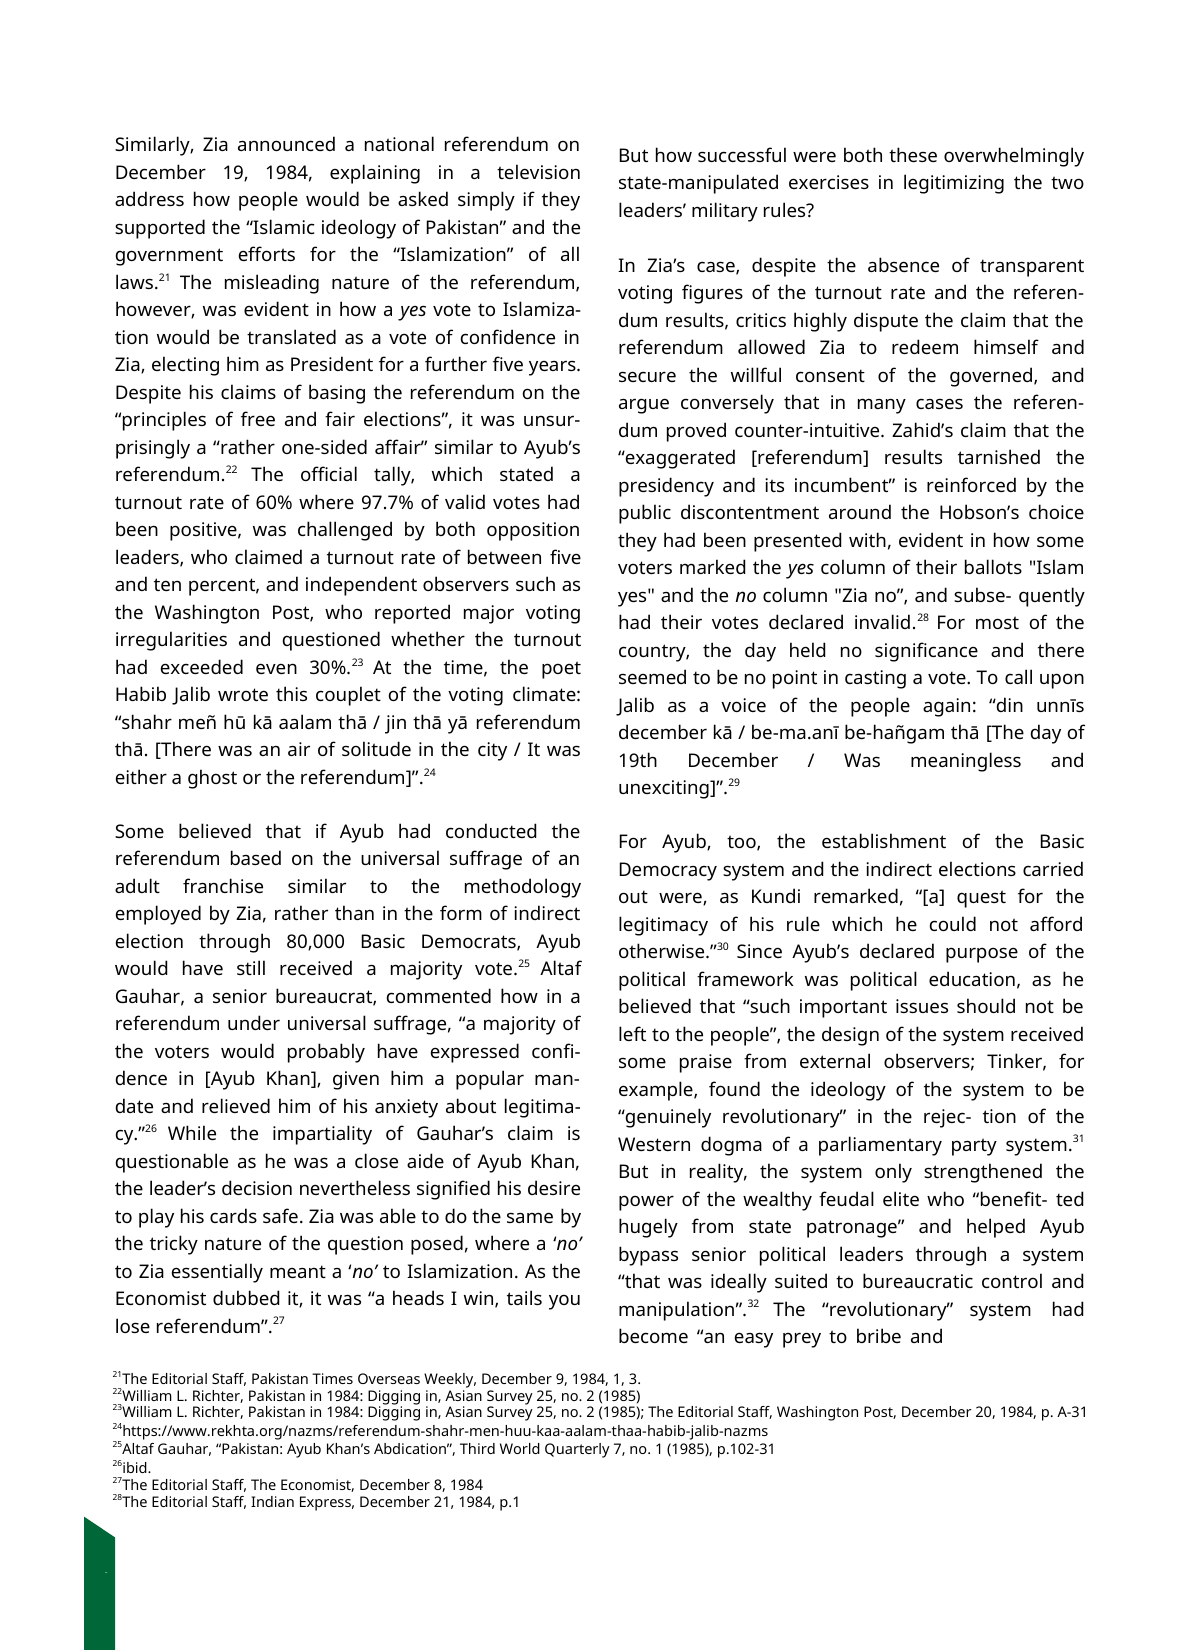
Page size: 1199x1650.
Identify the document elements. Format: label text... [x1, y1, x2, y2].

text Similarly, Zia announced a national referendum on December 19, 1984, explaining in a television address how people would be asked simply if they supported the “Islamic ideology of Pakistan” and the government efforts for the “Islamization” of all laws.21 The misleading nature of the referendum, however, was evident in how a yes vote to Islamiza- tion would be translated as a vote of confidence in Zia, electing him as President for a further five years. Despite his claims of basing the referendum on the “principles of free and fair elections”, it was unsur- prisingly a “rather one-sided affair” similar to Ayub’s referendum.22 The official tally, which stated a turnout rate of 60% where 97.7% of valid votes had been positive, was challenged by both opposition leaders, who claimed a turnout rate of between five and ten percent, and independent observers such as the Washington Post, who reported major voting irregularities and questioned whether the turnout had exceeded even 30%.23 At the time, the poet Habib Jalib wrote this couplet of the voting climate: “shahr meñ hū kā aalam thā / jin thā yā referendum thā. [There was an air of solitude in the city / It was either a ghost or the referendum]”.24 [114, 132, 581, 790]
text 23William L. Richter, Pakistan in 1984: Digging in, Asian Survey 25, no. 2 (1985); The Editorial Staff, Washington Post, December 20, 1984, p. A-31 [112, 1404, 1132, 1421]
text But how successful were both these overwhelmingly state-manipulated exercises in legitimizing the two leaders’ military rules? [618, 142, 1084, 223]
text For Ayub, too, the establishment of the Basic Democracy system and the indirect elections carried out were, as Kundi remarked, “[a] quest for the legitimacy of his rule which he could not afford otherwise.”30 Since Ayub’s declared purpose of the political framework was political education, as he believed that “such important issues should not be left to the people”, the design of the system received some praise from external observers; Tinker, for example, found the ideology of the system to be “genuinely revolutionary” in the rejec- tion of the Western dogma of a parliamentary party system.31 But in reality, the system only strengthened the power of the wealthy feudal elite who “benefit- ted hugely from state patronage” and helped Ayub bypass senior political leaders through a system “that was ideally suited to bureaucratic control and manipulation”.32 The “revolutionary” system had become “an easy prey to bribe and [618, 829, 1084, 1349]
text 21The Editorial Staff, Pakistan Times Overseas Weekly, December 9, 1984, 1, 3. [112, 1371, 1132, 1388]
text 24https://www.rekhta.org/nazms/referendum-shahr-men-huu-kaa-aalam-thaa-habib-jalib-nazms 25Altaf Gauhar, “Pakistan: Ayub Khan’s Abdication”, Third World Quarterly 7, no. 1 (1985), p.102-31 26ibid. [112, 1422, 800, 1478]
text In Zia’s case, despite the absence of transparent voting figures of the turnout rate and the referen- dum results, critics highly dispute the claim that the referendum allowed Zia to redeem himself and secure the willful consent of the governed, and argue conversely that in many cases the referen- dum proved counter-intuitive. Zahid’s claim that the “exaggerated [referendum] results tarnished the presidency and its incumbent” is reinforced by the public discontentment around the Hobson’s choice they had been presented with, evident in how some voters marked the yes column of their ballots "Islam yes" and the no column "Zia no”, and subse- quently had their votes declared invalid.28 For most of the country, the day held no significance and there seemed to be no point in casting a vote. To call upon Jalib as a voice of the people again: “din unnīs december kā / be-ma.anī be-hañgam thā [The day of 19th December / Was meaningless and unexciting]”.29 [618, 252, 1085, 800]
text 22William L. Richter, Pakistan in 1984: Digging in, Asian Survey 25, no. 2 (1985) [112, 1388, 1132, 1404]
text 28The Editorial Staff, Indian Express, December 21, 1984, p.1 [112, 1494, 1132, 1511]
text Some believed that if Ayub had conducted the referendum based on the universal suffrage of an adult franchise similar to the methodology employed by Zia, rather than in the form of indirect election through 80,000 Basic Democrats, Ayub would have still received a majority vote.25 Altaf Gauhar, a senior bureaucrat, commented how in a referendum under universal suffrage, “a majority of the voters would probably have expressed confi- dence in [Ayub Khan], given him a popular man- date and relieved him of his anxiety about legitima- cy.”26 While the impartiality of Gauhar’s claim is questionable as he was a close aide of Ayub Khan, the leader’s decision nevertheless signified his desire to play his cards safe. Zia was able to do the same by the tricky nature of the question posed, where a ‘no’ to Zia essentially meant a ‘no’ to Islamization. As the Economist dubbed it, it was “a heads I win, tails you lose referendum”.27 [114, 818, 581, 1338]
text 27The Editorial Staff, The Economist, December 8, 1984 [112, 1478, 1132, 1494]
